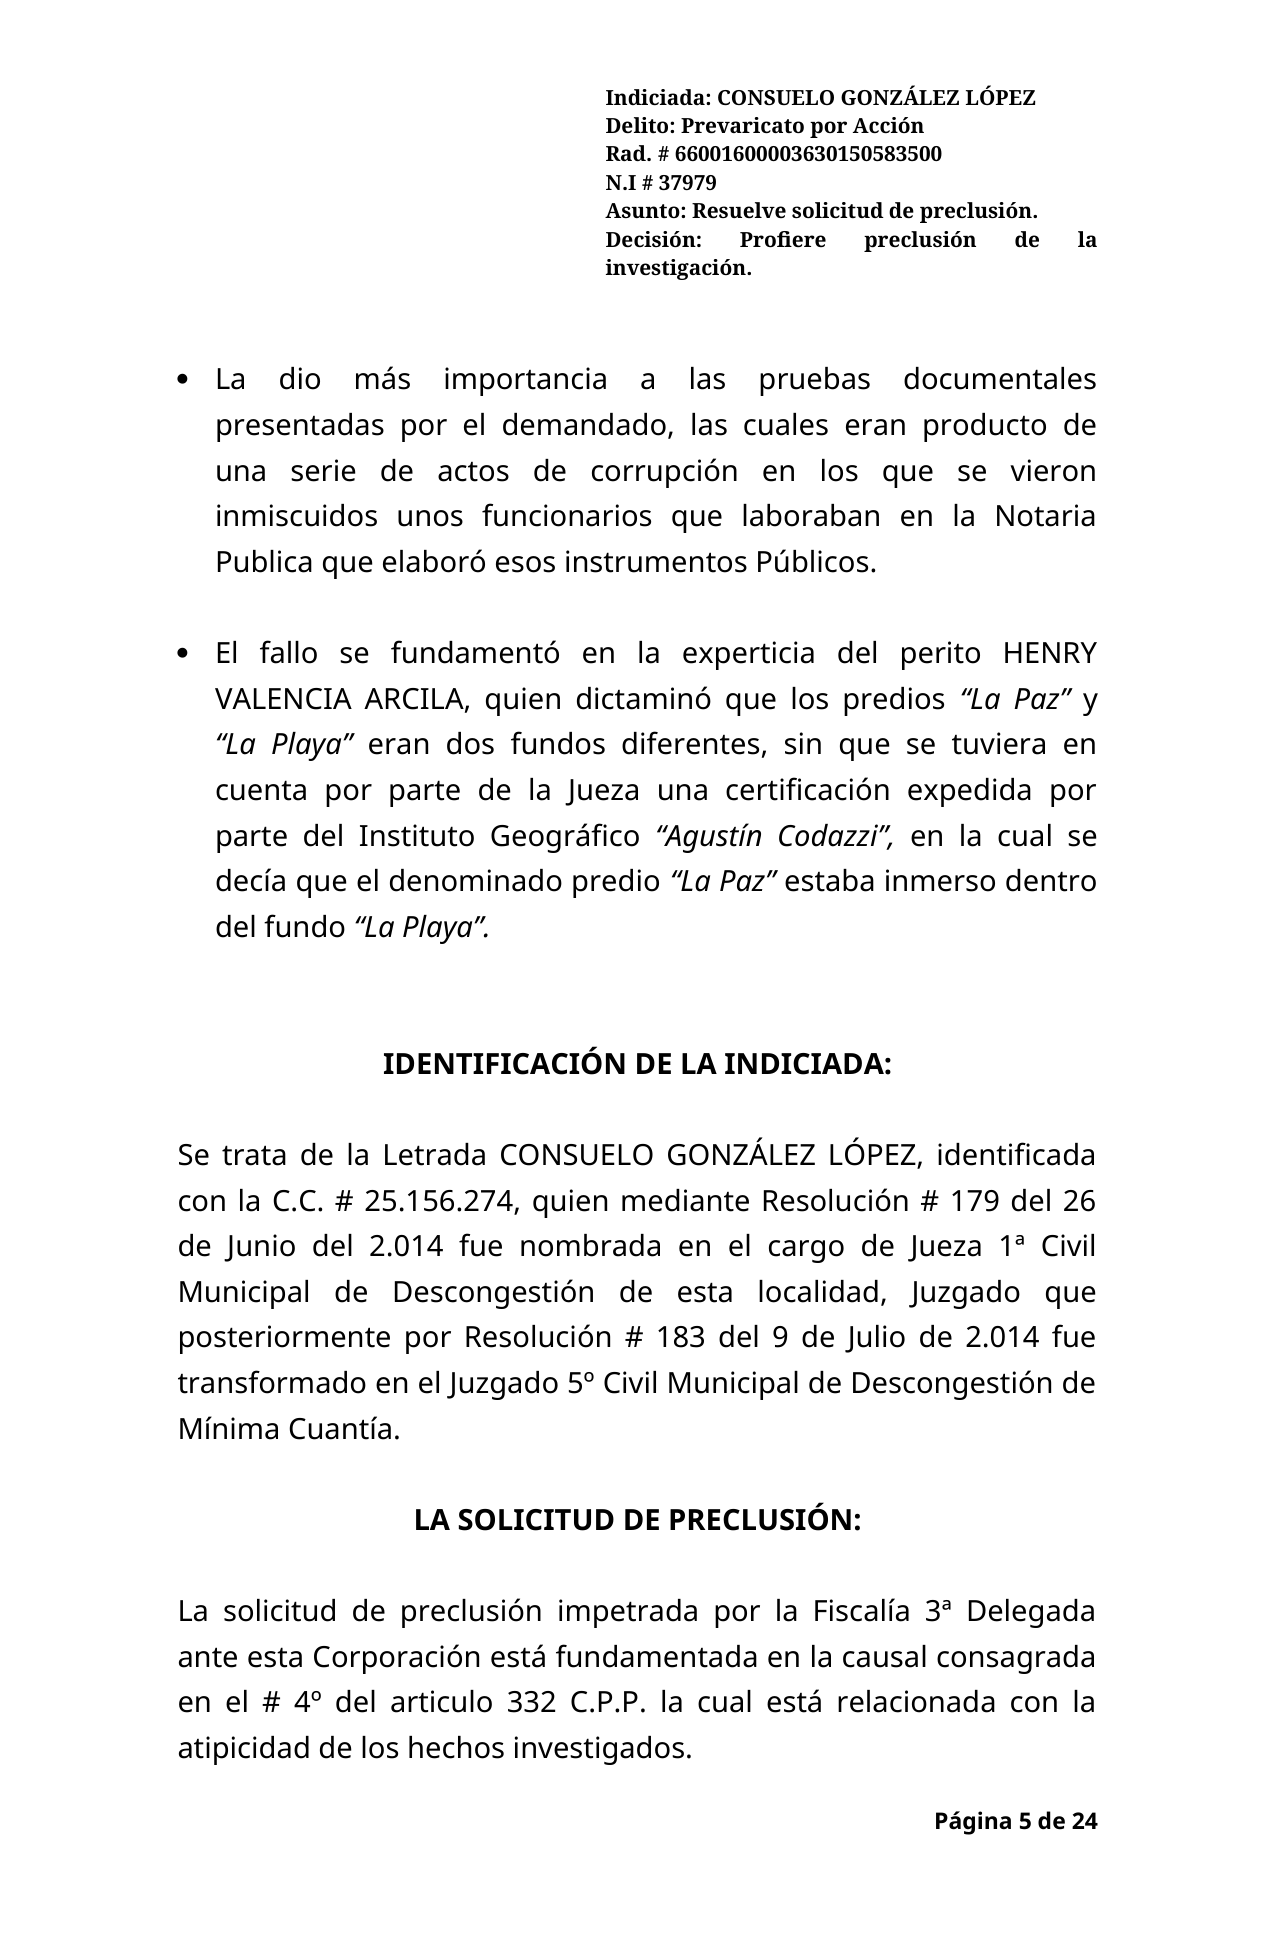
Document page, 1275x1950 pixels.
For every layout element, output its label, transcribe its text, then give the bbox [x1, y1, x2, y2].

text La solicitud de preclusión impetrada por la Fiscalía 3ª Delegada ante esta Corporación está fundamentada en la causal consagrada en el # 4º del articulo 332 C.P.P. la cual está relacionada con la atipicidad de los hechos investigados. [177, 1591, 1098, 1767]
text LA SOLICITUD DE PRECLUSIÓN: [177, 1499, 1098, 1539]
text IDENTIFICACIÓN DE LA INDICIADA: [177, 1043, 1098, 1083]
list El fallo se fundamentó en la experticia del perito HENRY VALENCIA ARCILA, quien dictaminó que los predios “La Paz” y “La Playa” eran dos fundos diferentes, sin que se tuviera en cuenta por parte de la Jueza una certificación expedida por parte del Instituto Geográfico “Agustín Codazzi”, en la cual se decía que el denominado predio “La Paz” estaba inmerso dentro del fundo “La Playa”. [177, 632, 1098, 946]
list La dio más importancia a las pruebas documentales presentadas por el demandado, las cuales eran producto de una serie de actos de corrupción en los que se vieron inmiscuidos unos funcionarios que laboraban en la Notaria Publica que elaboró esos instrumentos Públicos. [177, 359, 1098, 581]
text Se trata de la Letrada CONSUELO GONZÁLEZ LÓPEZ, identificada con la C.C. # 25.156.274, quien mediante Resolución # 179 del 26 de Junio del 2.014 fue nombrada en el cargo de Jueza 1ª Civil Municipal de Descongestión de esta localidad, Juzgado que posteriormente por Resolución # 183 del 9 de Julio de 2.014 fue transformado en el Juzgado 5º Civil Municipal de Descongestión de Mínima Cuantía. [177, 1134, 1098, 1448]
